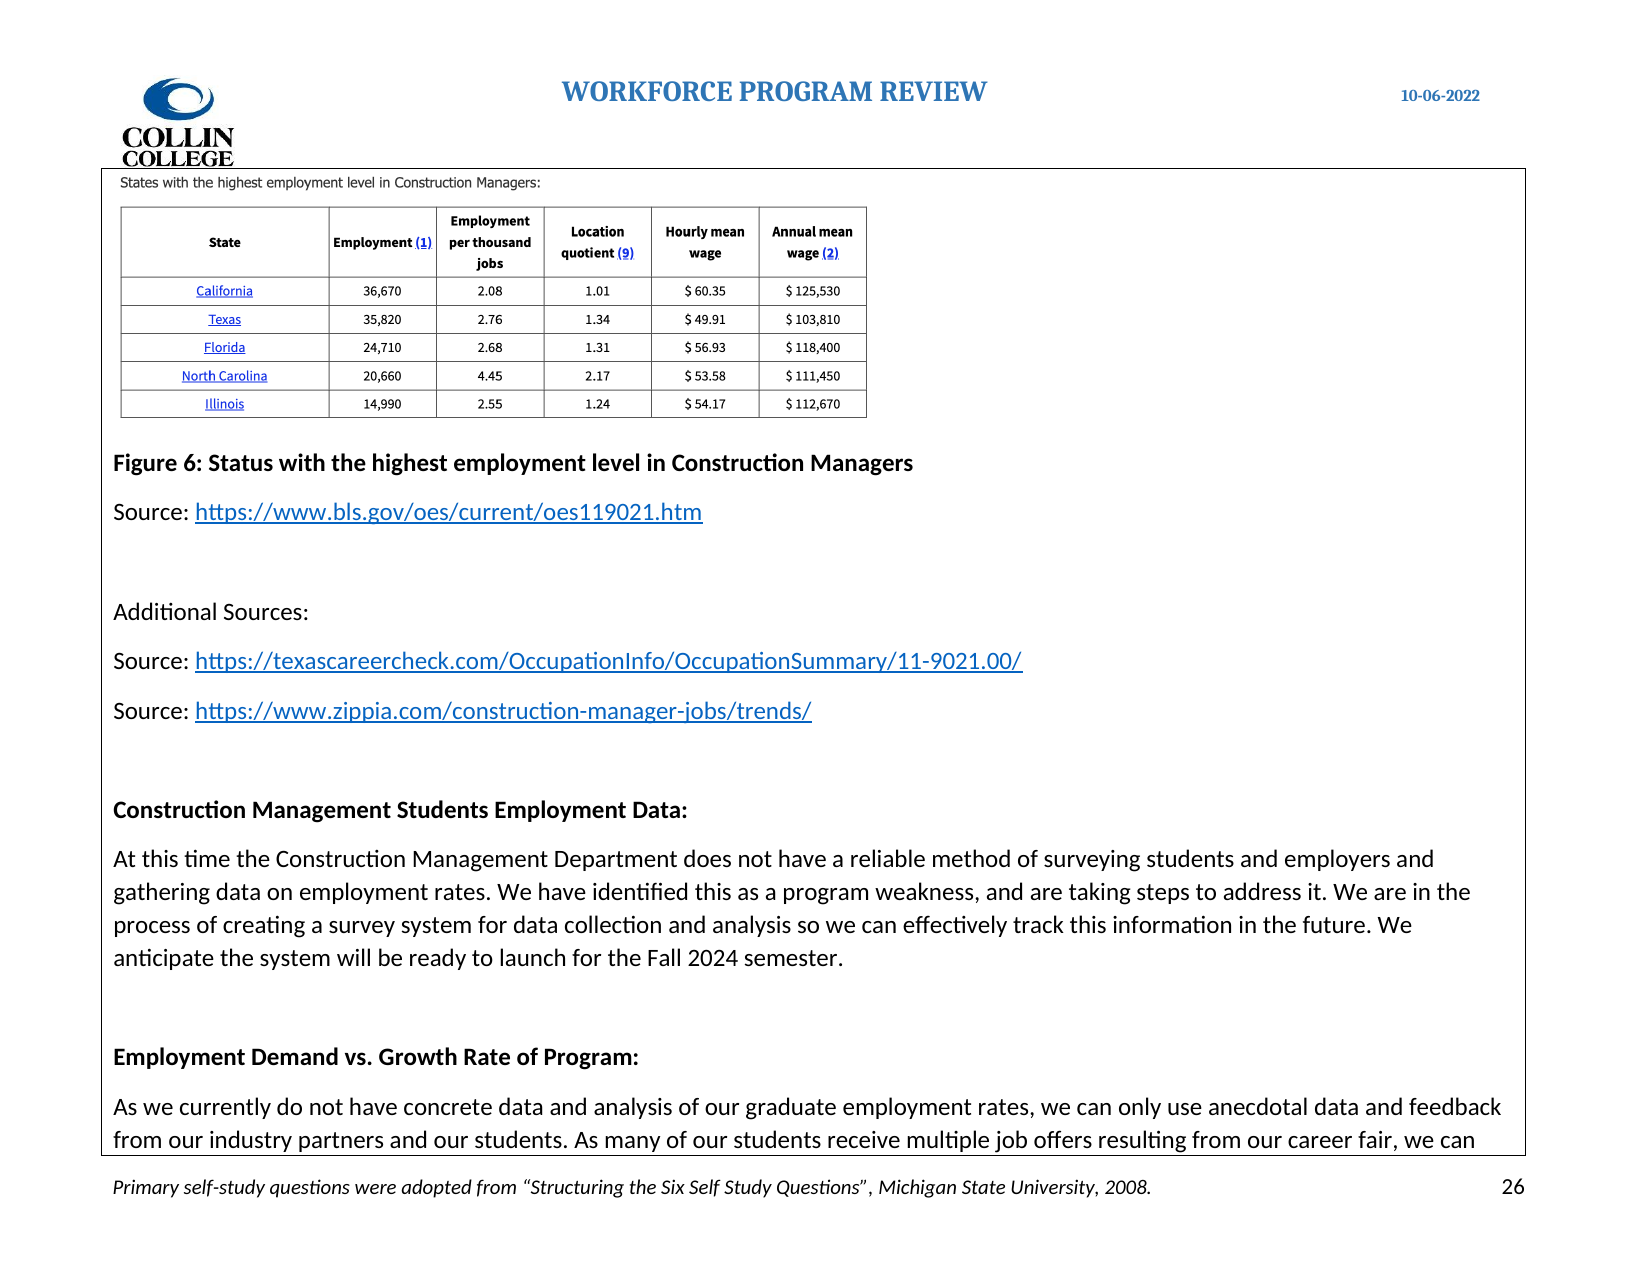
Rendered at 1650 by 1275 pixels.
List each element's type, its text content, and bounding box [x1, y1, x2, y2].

picture [120, 75, 236, 168]
picture [113, 169, 881, 429]
